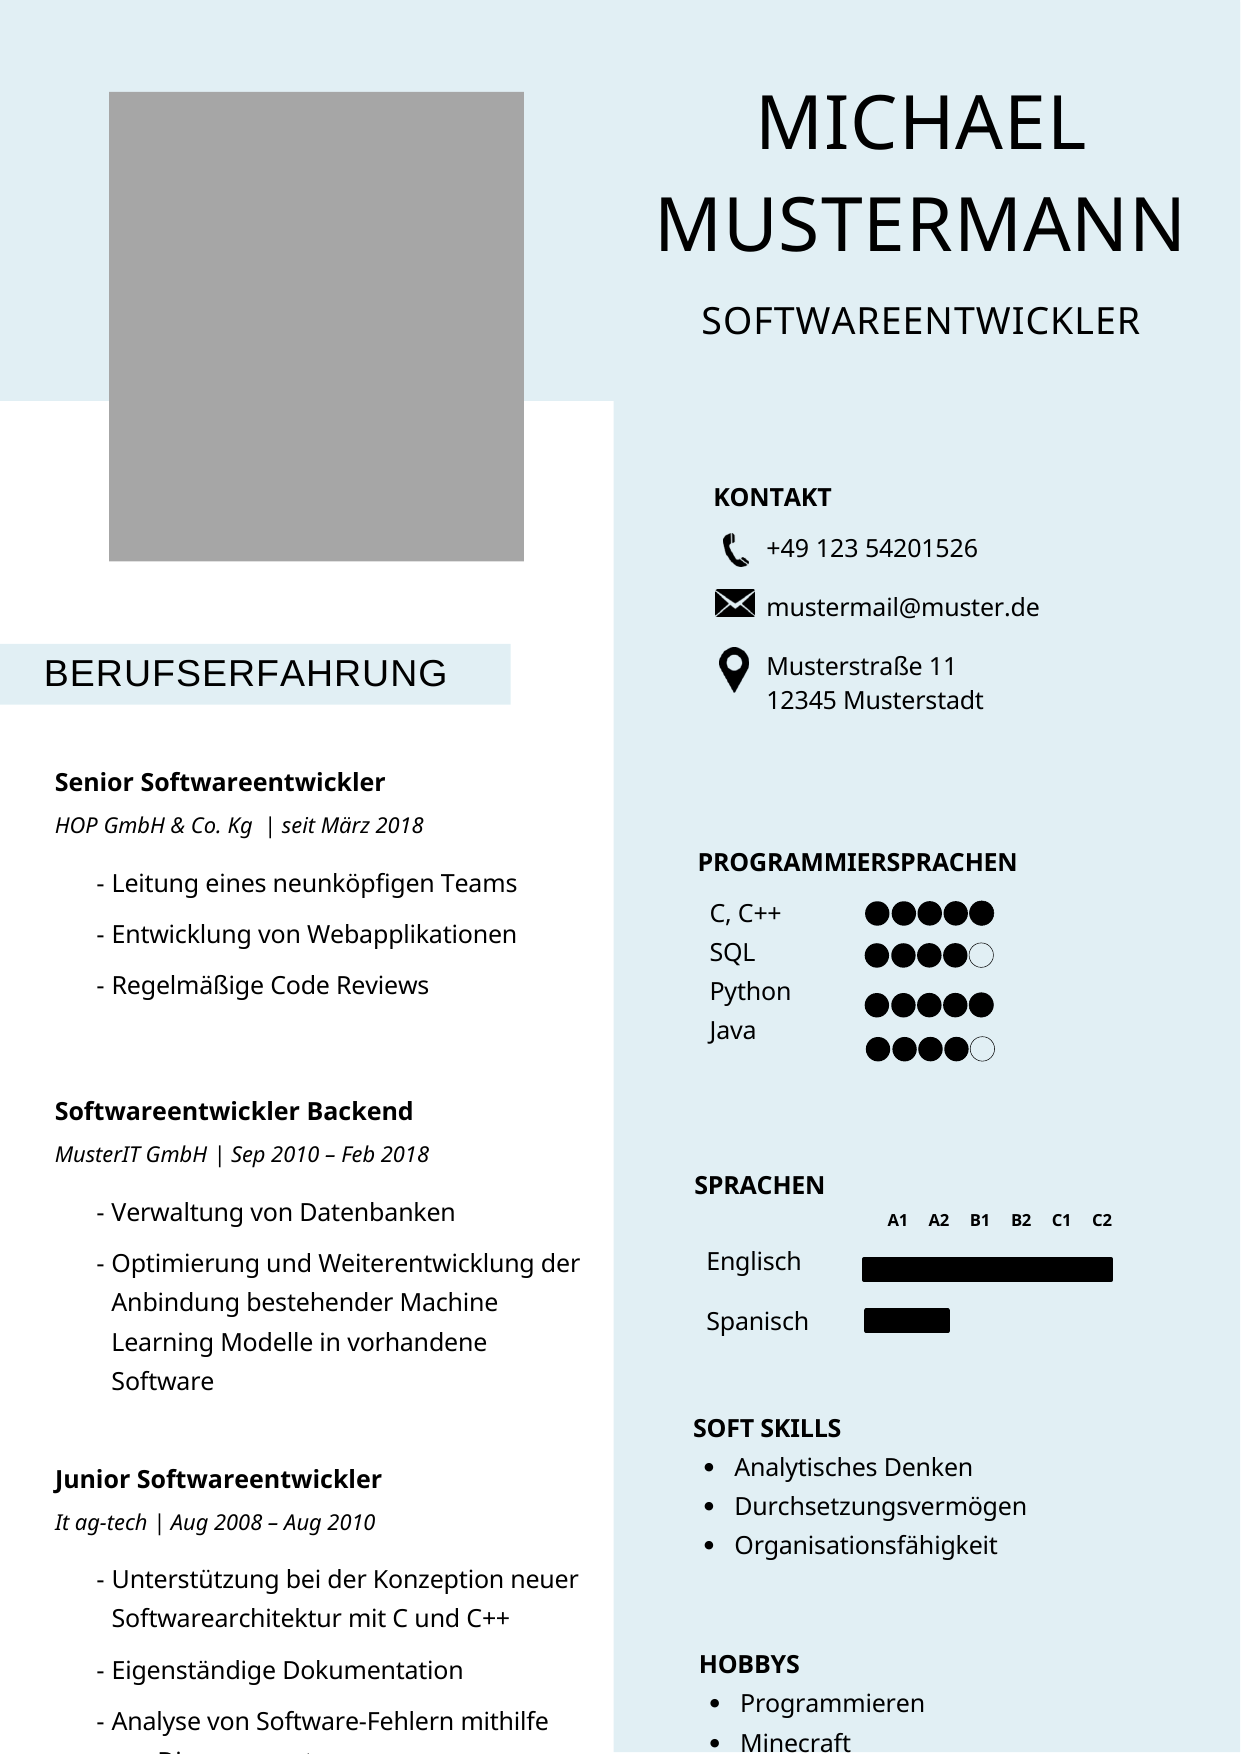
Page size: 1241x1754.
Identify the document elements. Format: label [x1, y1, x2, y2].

picture [715, 589, 755, 617]
picture [723, 533, 749, 567]
picture [719, 647, 749, 693]
